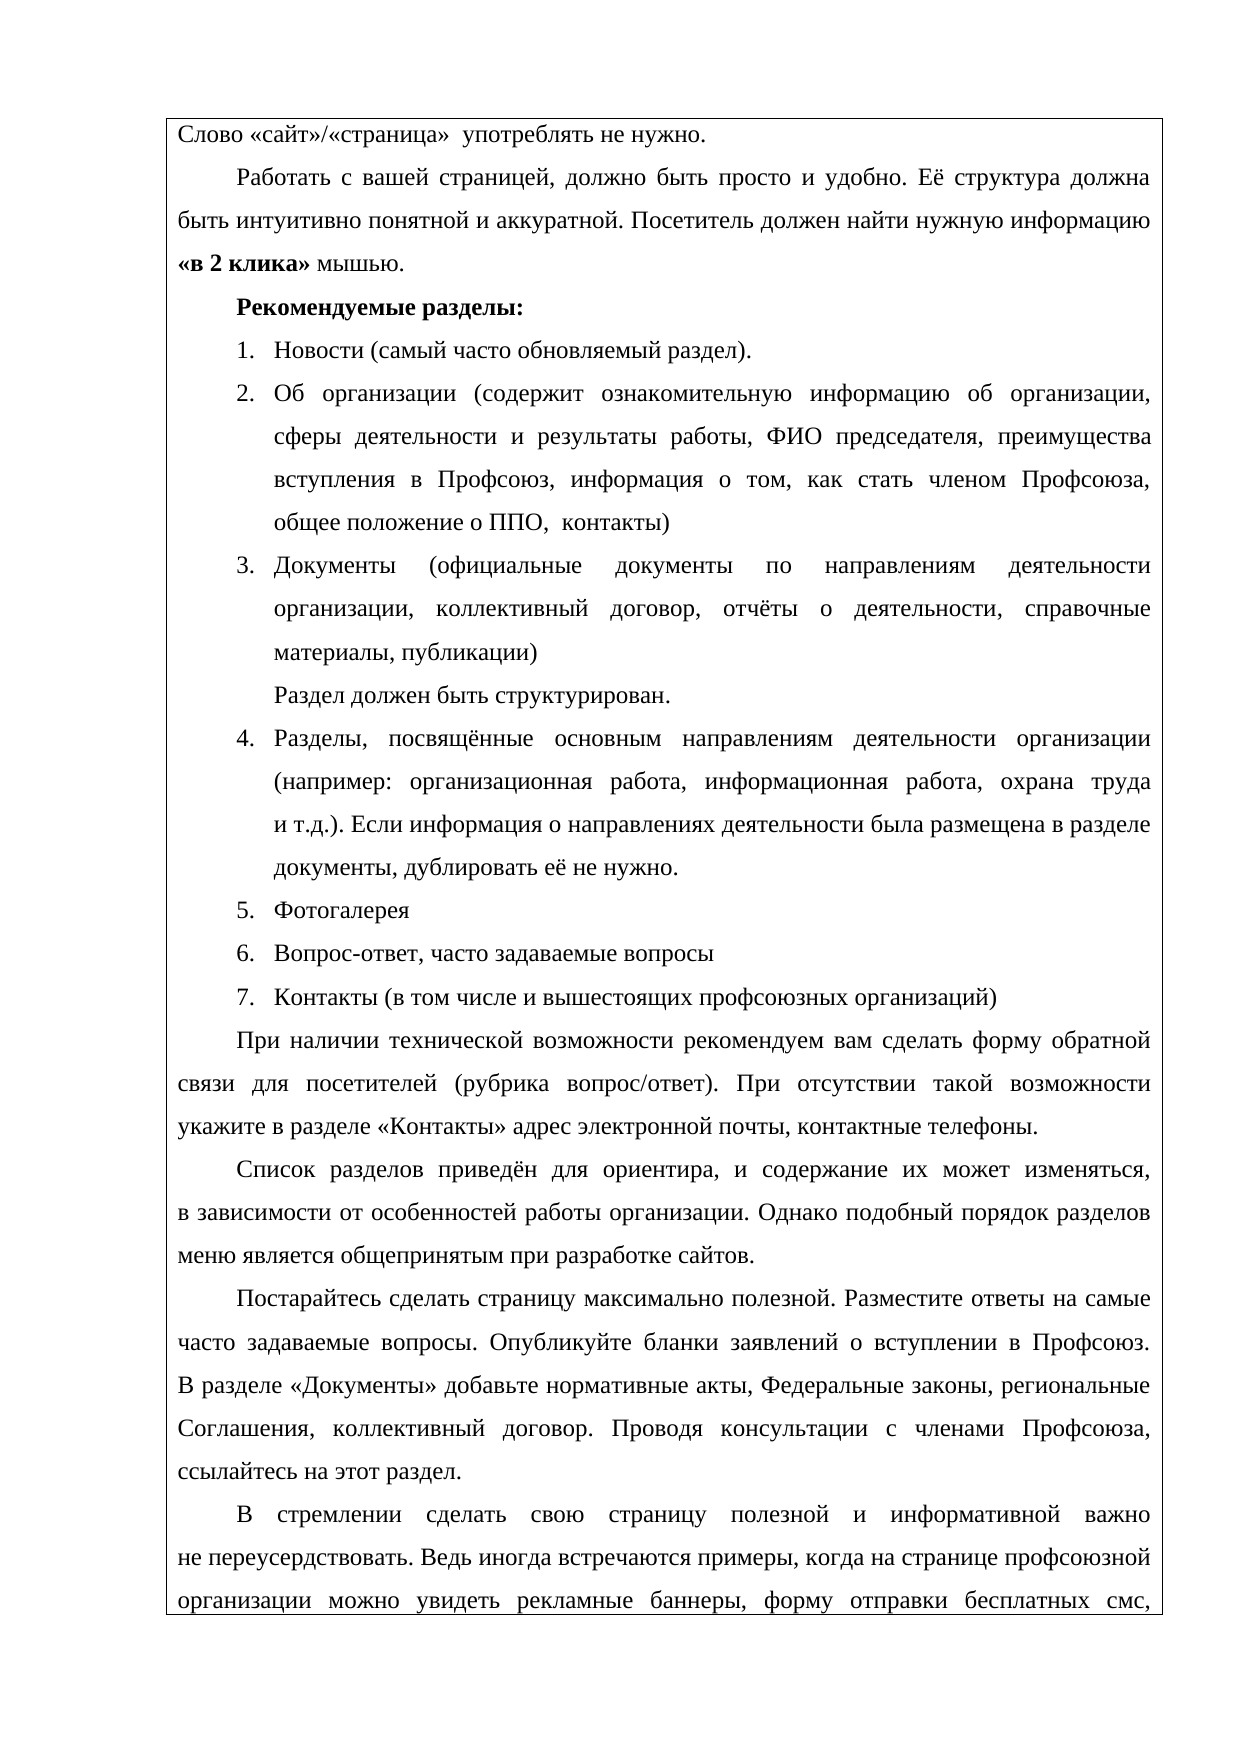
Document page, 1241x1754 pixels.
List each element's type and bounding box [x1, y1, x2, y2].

table_cell [167, 119, 1162, 1614]
